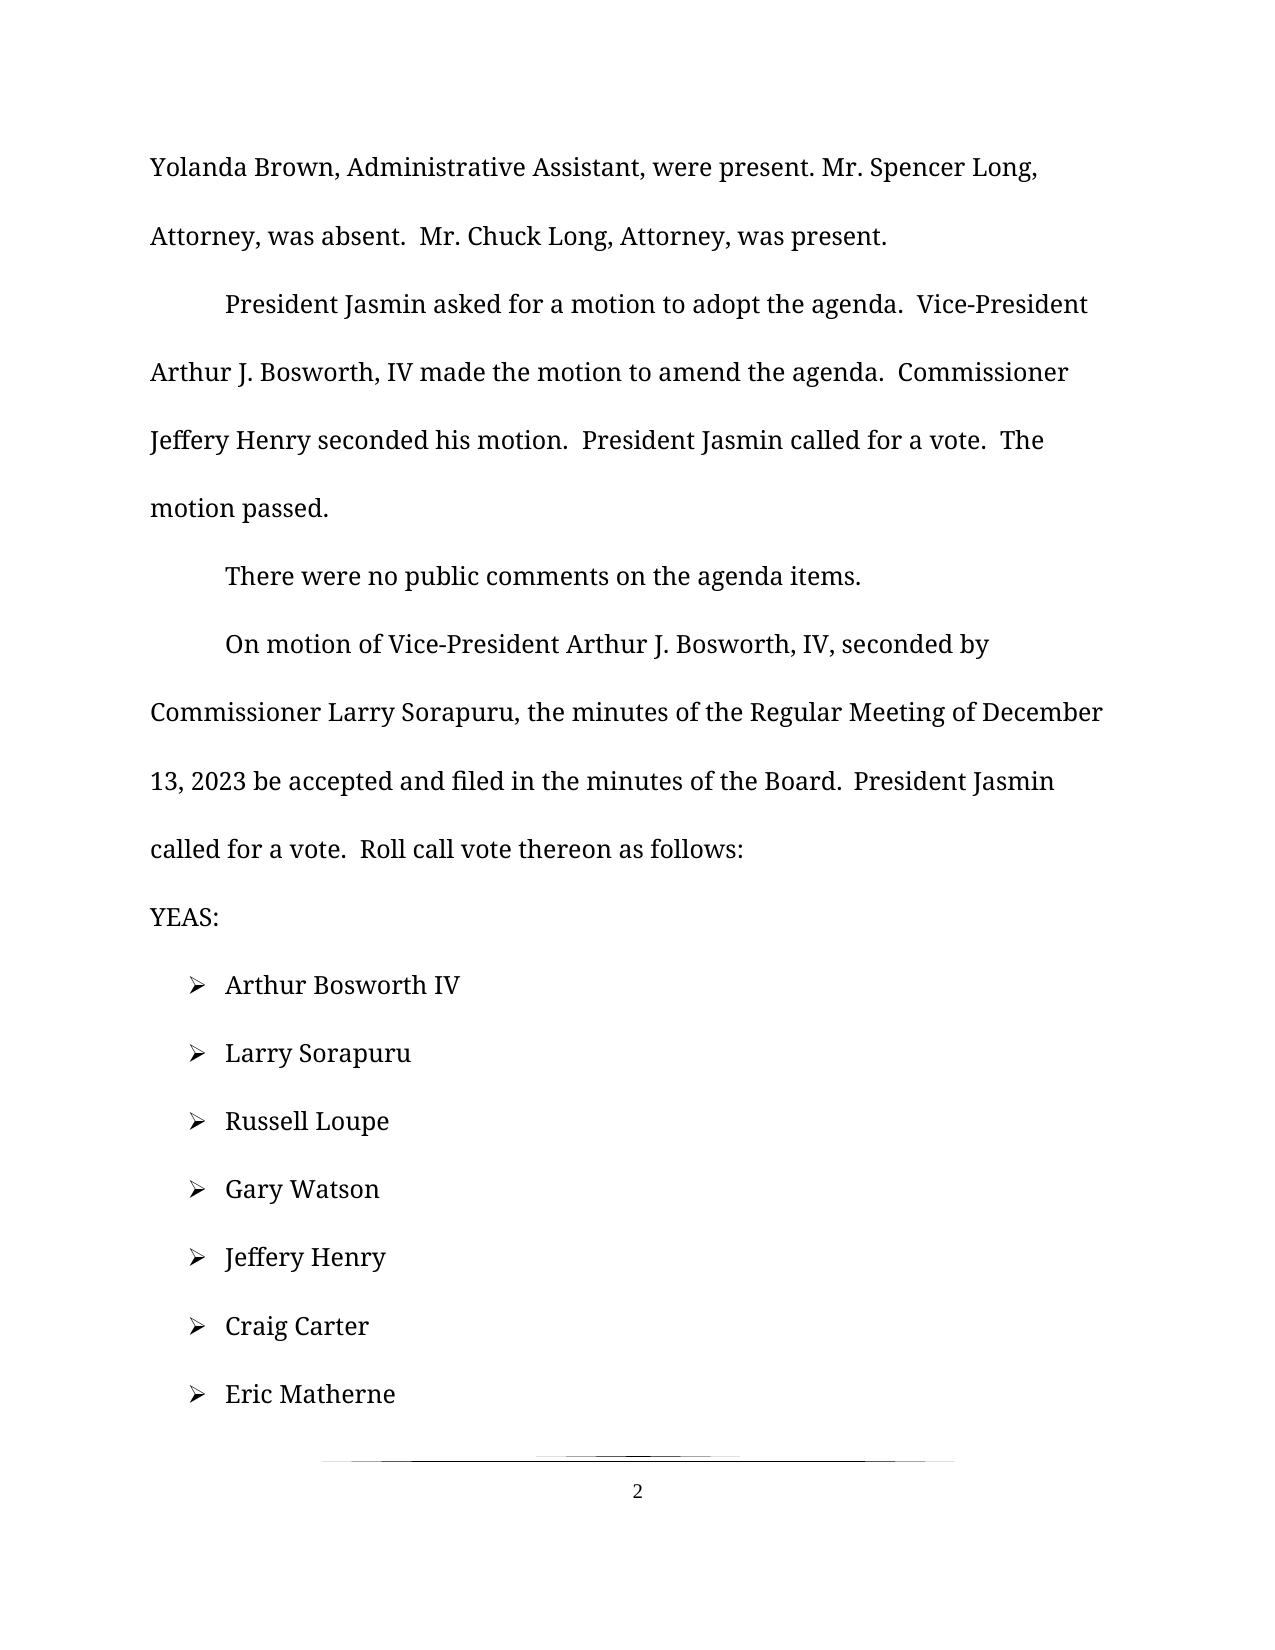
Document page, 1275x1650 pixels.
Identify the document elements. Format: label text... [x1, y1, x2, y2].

text There were no public comments on the agenda items. [150, 559, 1125, 593]
text On motion of Vice-President Arthur J. Bosworth, IV, seconded by Commissioner Larry Sorapuru, the minutes of the Regular Meeting of December 13, 2023 be accepted and filed in the minutes of the Board. President Jasmin called for a vote. Roll call vote thereon as follows: [150, 627, 1125, 865]
list Jeffery Henry [187, 1240, 1125, 1274]
text President Jasmin asked for a motion to adopt the agenda. Vice-President Arthur J. Bosworth, IV made the motion to amend the agenda. Commissioner Jeffery Henry seconded his motion. President Jasmin called for a vote. The motion passed. [150, 286, 1125, 525]
list Arthur Bosworth IV [187, 967, 1125, 1002]
list Larry Sorapuru [187, 1036, 1125, 1070]
list Russell Loupe [187, 1104, 1125, 1138]
list Eric Matherne [187, 1376, 1125, 1410]
list Craig Carter [187, 1308, 1125, 1342]
list Gary Watson [187, 1172, 1125, 1206]
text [150, 150, 1125, 252]
text YEAS: [150, 899, 1125, 933]
